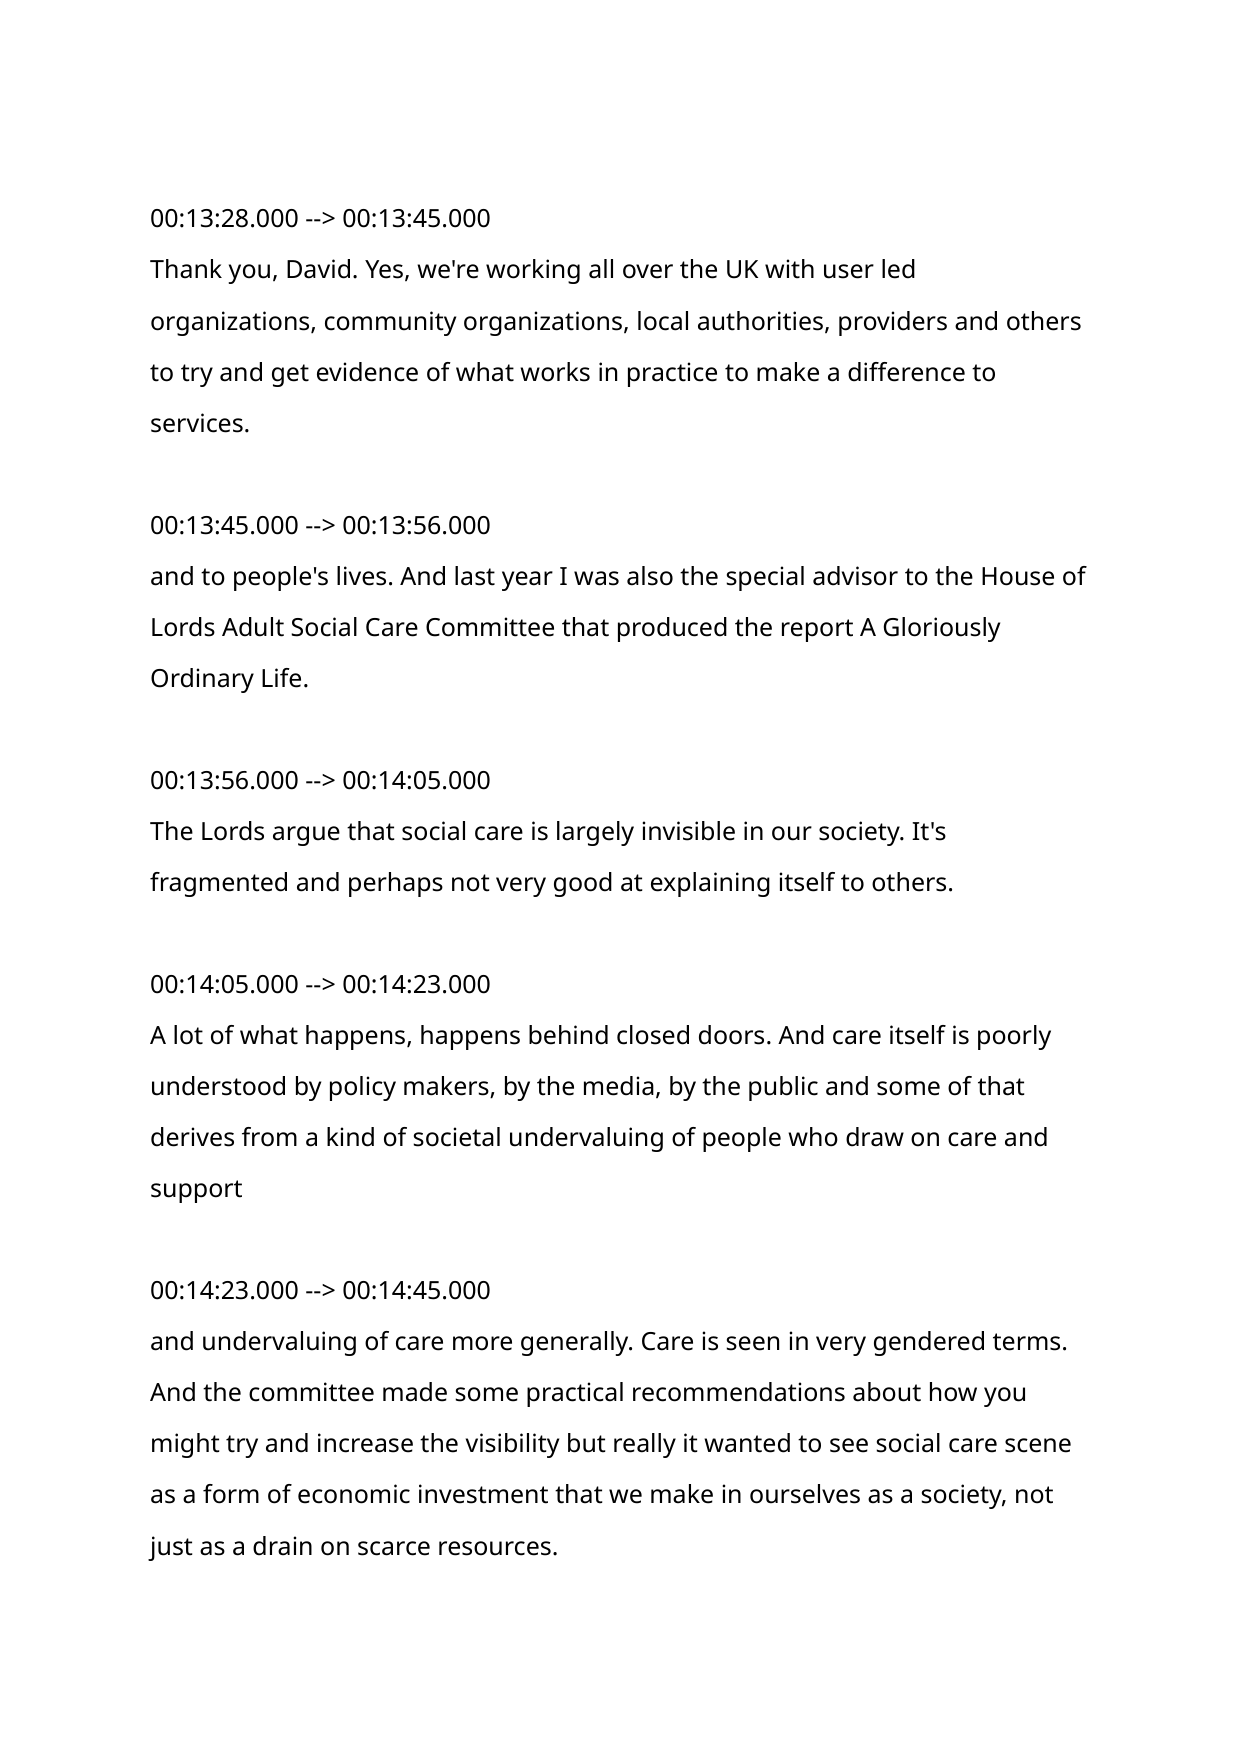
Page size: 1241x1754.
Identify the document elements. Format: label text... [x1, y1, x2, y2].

text A lot of what happens, happens behind closed doors. And care itself is poorly understood by policy makers, by the media, by the public and some of that derives from a kind of societal undervaluing of people who draw on care and support [150, 1018, 1090, 1205]
text The Lords argue that social care is largely invisible in our society. It's fragmented and perhaps not very good at explaining itself to others. [150, 813, 1090, 899]
text and undervaluing of care more generally. Care is seen in very gendered terms. And the committee made some practical recommendations about how you might try and increase the visibility but really it wanted to see social care scene as a form of economic investment that we make in ourselves as a society, not just as a drain on scarce resources. [150, 1324, 1090, 1562]
text Thank you, David. Yes, we're working all over the UK with user led organizations, community organizations, local authorities, providers and others to try and get evidence of what works in practice to make a difference to services. [150, 252, 1090, 439]
text 00:14:23.000 --> 00:14:45.000 [150, 1273, 1090, 1307]
text 00:13:56.000 --> 00:14:05.000 [150, 762, 1090, 797]
text 00:13:28.000 --> 00:13:45.000 [150, 201, 1090, 235]
text 00:14:05.000 --> 00:14:23.000 [150, 967, 1090, 1001]
text and to people's lives. And last year I was also the special advisor to the House of Lords Adult Social Care Committee that produced the report A Gloriously Ordinary Life. [150, 558, 1090, 694]
text 00:13:45.000 --> 00:13:56.000 [150, 507, 1090, 541]
